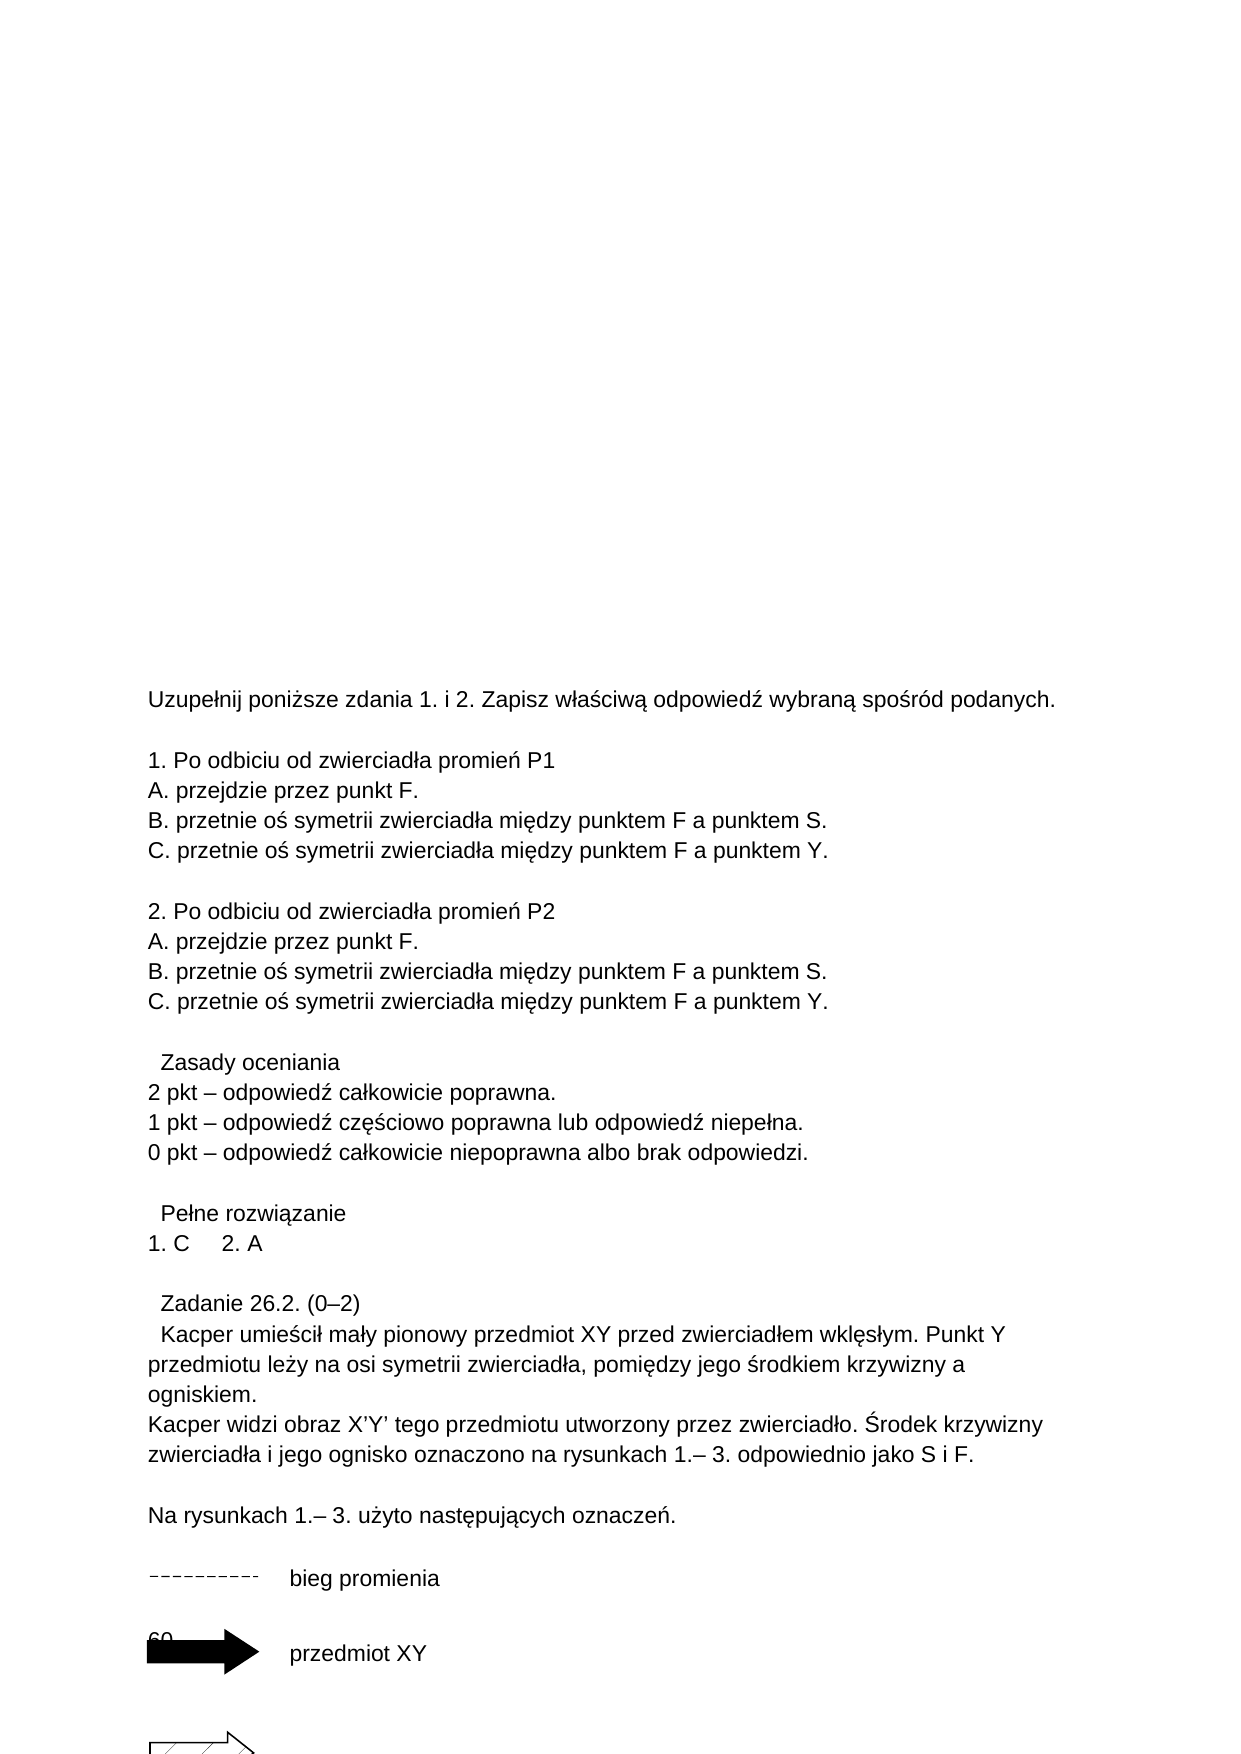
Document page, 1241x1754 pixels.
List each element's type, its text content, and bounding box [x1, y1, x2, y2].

text B. przetnie oś symetrii zwierciadła między punktem F a punktem S. [148, 958, 1078, 984]
text C. przetnie oś symetrii zwierciadła między punktem F a punktem Y. [148, 988, 1078, 1014]
text 0 pkt – odpowiedź całkowicie niepoprawna albo brak odpowiedzi. [148, 1139, 1078, 1166]
text Zadanie 26.2. (0–2) [148, 1290, 1078, 1317]
text Kacper umieścił mały pionowy przedmiot XY przed zwierciadłem wklęsłym. Punkt Y przedmiotu leży na osi symetrii zwierciadła, pomiędzy jego środkiem krzywizny a ogniskiem. [148, 1321, 1078, 1407]
text 1. Po odbiciu od zwierciadła promień P1 [148, 716, 1078, 773]
text Zasady oceniania [148, 1049, 1078, 1075]
text 1. C 2. A [148, 1230, 1078, 1256]
text C. przetnie oś symetrii zwierciadła między punktem F a punktem Y. [148, 837, 1078, 863]
text 2 pkt – odpowiedź całkowicie poprawna. [148, 1079, 1078, 1105]
text A. przejdzie przez punkt F. [148, 777, 1078, 803]
text A. przejdzie przez punkt F. [148, 928, 1078, 954]
text Pełne rozwiązanie [148, 1200, 1078, 1226]
text B. przetnie oś symetrii zwierciadła między punktem F a punktem S. [148, 807, 1078, 833]
text 1 pkt – odpowiedź częściowo poprawna lub odpowiedź niepełna. [148, 1109, 1078, 1135]
text Uzupełnij poniższe zdania 1. i 2. Zapisz właściwą odpowiedź wybraną spośród podanych. [148, 686, 1078, 712]
text 2. Po odbiciu od zwierciadła promień P2 [148, 898, 1078, 924]
text Na rysunkach 1.– 3. użyto następujących oznaczeń. [148, 1502, 1078, 1528]
text Kacper widzi obraz X’Y’ tego przedmiotu utworzony przez zwierciadło. Środek krzywizny zwierciadła i jego ognisko oznaczono na rysunkach 1.– 3. odpowiednio jako S i F. [148, 1411, 1078, 1468]
